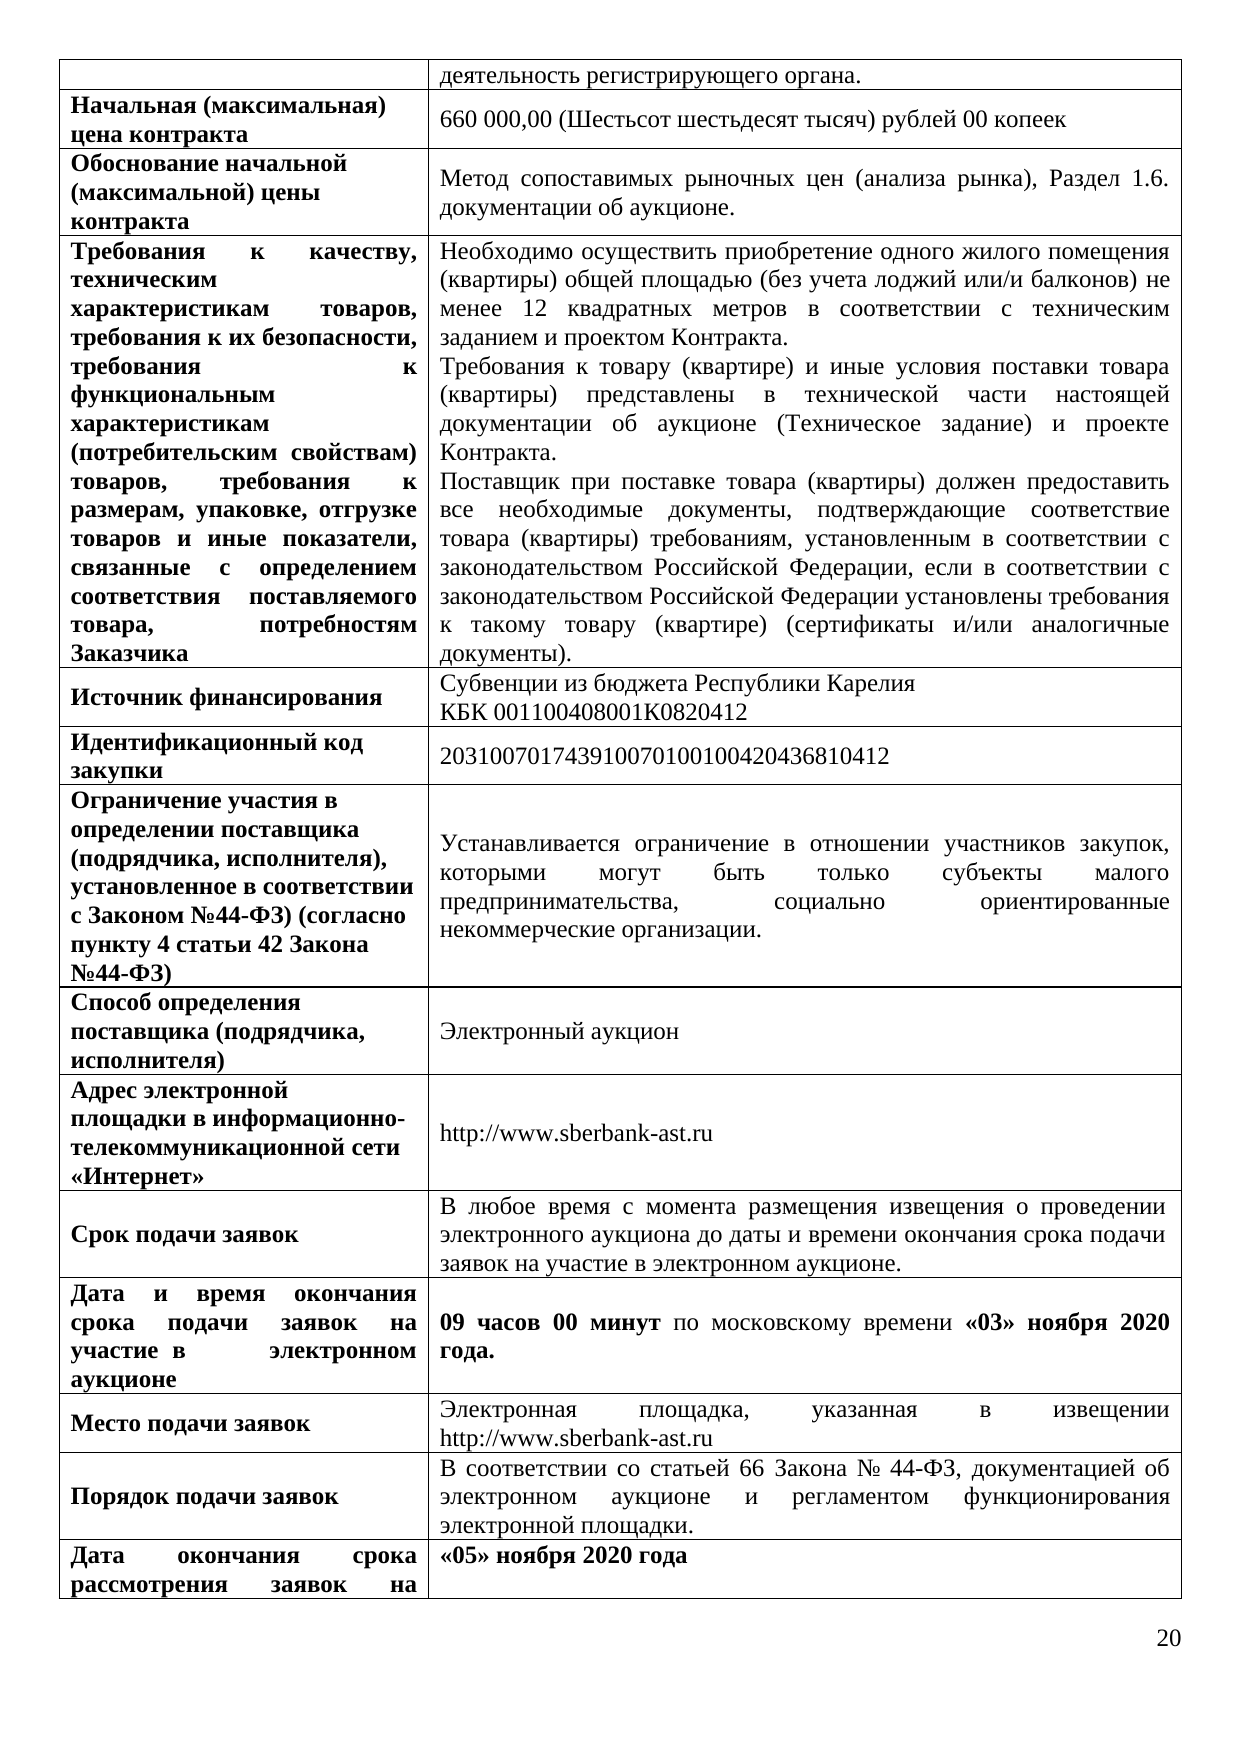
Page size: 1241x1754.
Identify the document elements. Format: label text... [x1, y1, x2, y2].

table_cell Необходимо осуществить приобретение одного жилого помещения (квартиры) общей площадью (без учета лоджий или/и балконов) не менее 12 квадратных метров в соответствии с техническим заданием и проектом Контракта. Требования к товару (квартире) и иные условия поставки товара (квартиры) представлены в технической части настоящей документации об аукционе (Техническое задание) и проекте Контракта. Поставщик при поставке товара (квартиры) должен предоставить все необходимые документы, подтверждающие соответствие товара (квартиры) требованиям, установленным в соответствии с законодательством Российской Федерации, если в соответствии с законодательством Российской Федерации установлены требования к такому товару (квартире) (сертификаты и/или аналогичные документы). [429, 236, 1181, 667]
table_cell http://www.sberbank-ast.ru [429, 1075, 1181, 1190]
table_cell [60, 1540, 428, 1597]
table_cell Способ определения поставщика (подрядчика, исполнителя) [60, 988, 428, 1074]
table_cell Адрес электронной площадки в информационно-телекоммуникационной сети «Интернет» [60, 1075, 428, 1190]
table_cell Устанавливается ограничение в отношении участников закупок, которыми могут быть только субъекты малого предпринимательства, социально ориентированные некоммерческие организации. [429, 785, 1181, 986]
table_cell В соответствии со статьей 66 Закона № 44-ФЗ, документацией об электронном аукционе и регламентом функционирования электронной площадки. [429, 1453, 962, 1539]
table_cell Порядок подачи заявок [60, 1453, 428, 1539]
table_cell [429, 1540, 1181, 1597]
table_cell Источник финансирования [60, 668, 428, 726]
table_cell Дата и время окончания срока подачи заявок на участие в электронном аукционе [60, 1278, 428, 1393]
table_cell 660 000,00 (Шестьсот шестьдесят тысяч) рублей 00 копеек [429, 90, 1181, 147]
table_cell Электронная площадка, указанная в извещении http://www.sberbank-ast.ru [429, 1394, 1181, 1452]
table_cell Ограничение участия в определении поставщика (подрядчика, исполнителя), установленное в соответствии с Законом №44-ФЗ) (согласно пункту 4 статьи 42 Закона №44-ФЗ) [60, 785, 428, 986]
table_cell Идентификационный код закупки [60, 727, 428, 784]
table_cell 203100701743910070100100420436810412 [429, 727, 1181, 784]
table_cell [429, 60, 1181, 89]
table_cell Электронный аукцион [429, 988, 1181, 1074]
table_cell Срок подачи заявок [60, 1191, 428, 1277]
table_cell 09 часов 00 минут по московскому времени «03» ноября 2020 года. [429, 1278, 1181, 1393]
table_cell Субвенции из бюджета Республики Карелия КБК 001100408001К0820412 [429, 668, 1181, 726]
table_cell В соответствии со статьей 66 Закона № 44-ФЗ, документацией об электронном аукционе и регламентом функционирования электронной площадки. [694, 1453, 1181, 1539]
table_cell Место подачи заявок [60, 1394, 428, 1452]
table_cell Обоснование начальной (максимальной) цены контракта [60, 149, 428, 235]
table_cell Метод сопоставимых рыночных цен (анализа рынка), Раздел 1.6. документации об аукционе. [429, 149, 1181, 235]
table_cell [60, 60, 428, 89]
table_cell В любое время с момента размещения извещения о проведении электронного аукциона до даты и времени окончания срока подачи заявок на участие в электронном аукционе. [429, 1191, 1181, 1277]
table_cell Начальная (максимальная) цена контракта [60, 90, 428, 147]
table_cell Требования к качеству, техническим характеристикам товаров, требования к их безопасности, требования к функциональным характеристикам (потребительским свойствам) товаров, требования к размерам, упаковке, отгрузке товаров и иные показатели, связанные с определением соответствия поставляемого товара, потребностям Заказчика [60, 236, 428, 667]
